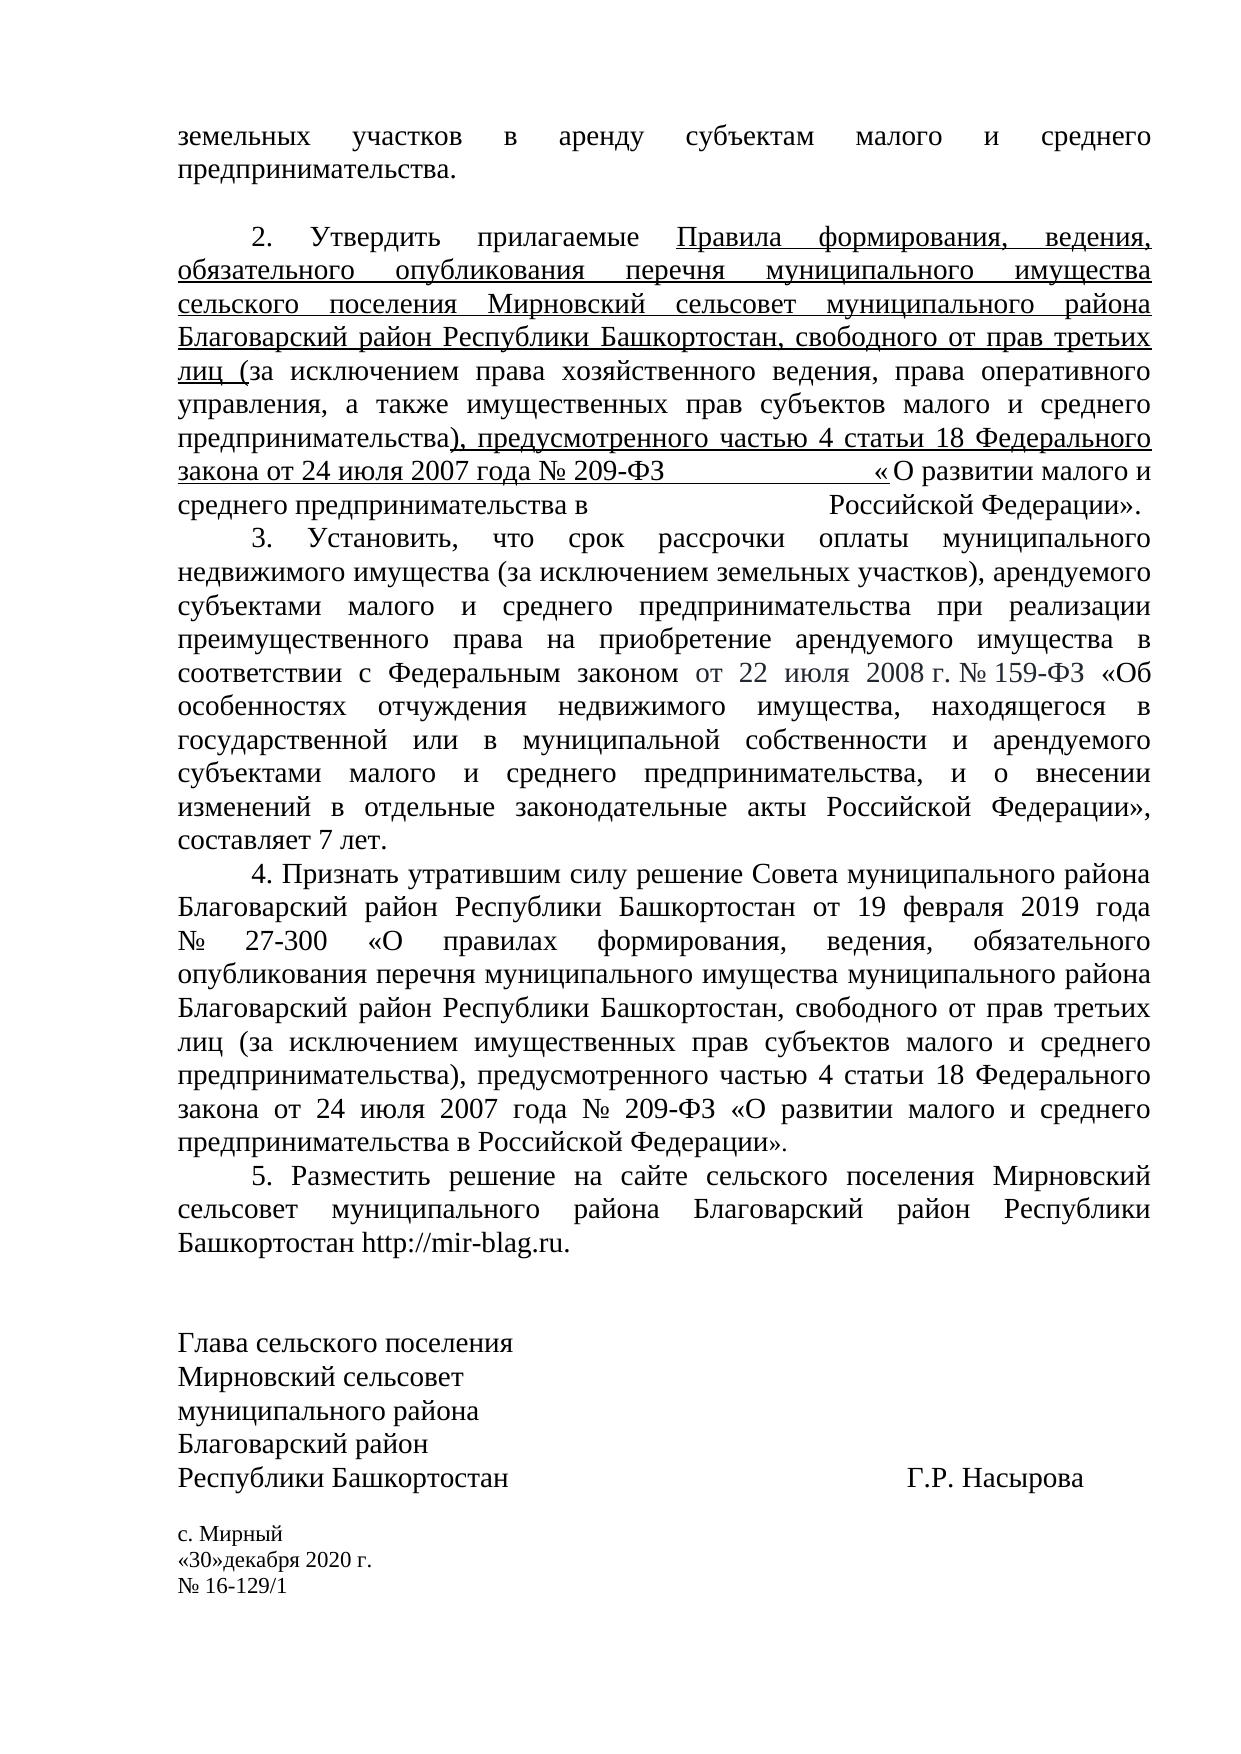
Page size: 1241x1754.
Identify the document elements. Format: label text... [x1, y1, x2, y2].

text Республики Башкортостан Г.Р. Насырова [177, 1460, 1152, 1493]
text 3. Установить, что срок рассрочки оплаты муниципального недвижимого имущества (за исключением земельных участков), арендуемого субъектами малого и среднего предпринимательства при реализации преимущественного права на приобретение арендуемого имущества в соответствии с Федеральным законом от 22 июля 2008 г. № 159-ФЗ «Об особенностях отчуждения недвижимого имущества, находящегося в государственной или в муниципальной собственности и арендуемого субъектами малого и среднего предпринимательства, и о внесении изменений в отдельные законодательные акты Российской Федерации», составляет 7 лет. [177, 521, 1152, 856]
text муниципального района [177, 1393, 1152, 1426]
text 2. Утвердить прилагаемые Правила формирования, ведения, обязательного опубликования перечня муниципального имущества сельского поселения Мирновский сельсовет муниципального района Благоварский район Республики Башкортостан, свободного от прав третьих лиц (за исключением права хозяйственного ведения, права оперативного управления, а также имущественных прав субъектов малого и среднего предпринимательства), предусмотренного частью 4 статьи 18 Федерального закона от 24 июля 2007 года № 209-ФЗ «О развитии малого и среднего предпринимательства в Российской Федерации». [177, 349, 1152, 521]
text Благоварский район [177, 1426, 1152, 1460]
text № 16-129/1 [177, 1572, 1152, 1599]
text Глава сельского поселения [177, 1326, 1152, 1359]
text 5. Разместить решение на сайте сельского поселения Мирновский сельсовет муниципального района Благоварский район Республики Башкортостан http://mir-blag.ru. [177, 1158, 1152, 1258]
text Мирновский сельсовет [177, 1359, 1152, 1393]
text «30»декабря 2020 г. [177, 1546, 1152, 1572]
text 2. Утвердить прилагаемые Правила формирования, ведения, обязательного опубликования перечня муниципального имущества сельского поселения Мирновский сельсовет муниципального района Благоварский район Республики Башкортостан, свободного от прав третьих лиц (за исключением права хозяйственного ведения, права оперативного управления, а также имущественных прав субъектов малого и среднего предпринимательства), предусмотренного частью 4 статьи 18 Федерального закона от 24 июля 2007 года № 209-ФЗ «О развитии малого и среднего предпринимательства в Российской Федерации». [177, 219, 1152, 281]
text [177, 118, 1152, 185]
text 4. Признать утратившим силу решение Совета муниципального района Благоварский район Республики Башкортостан от 19 февраля 2019 года № 27-300 «О правилах формирования, ведения, обязательного опубликования перечня муниципального имущества муниципального района Благоварский район Республики Башкортостан, свободного от прав третьих лиц (за исключением имущественных прав субъектов малого и среднего предпринимательства), предусмотренного частью 4 статьи 18 Федерального закона от 24 июля 2007 года № 209-ФЗ «О развитии малого и среднего предпринимательства в Российской Федерации». [177, 856, 1152, 1158]
text с. Мирный [177, 1520, 1152, 1546]
